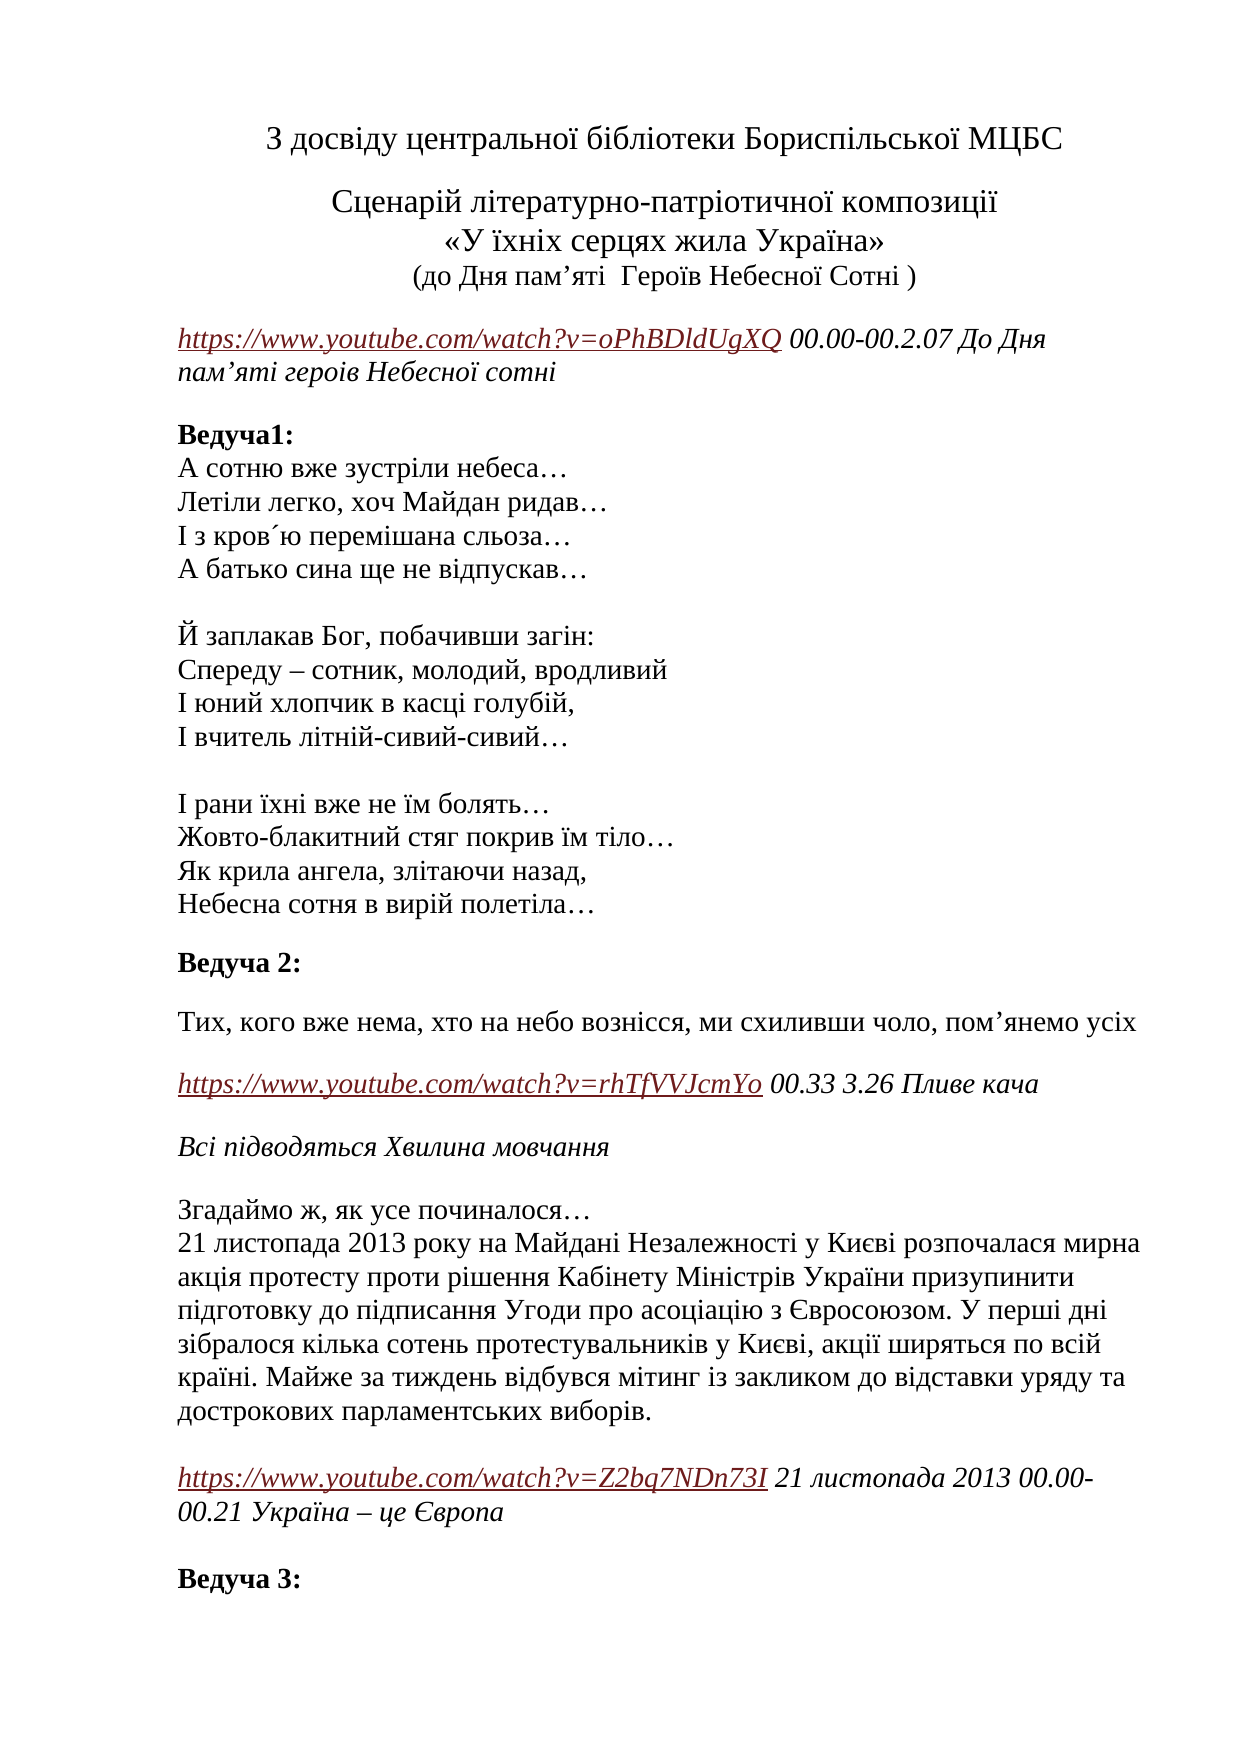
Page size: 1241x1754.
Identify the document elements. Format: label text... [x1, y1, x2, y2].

text (до Дня пам’яті Героїв Небесної Сотні ) [177, 258, 1152, 292]
text І юний хлопчик в касці голубій, [177, 685, 1152, 719]
text Летіли легко, хоч Майдан ридав… [177, 484, 1152, 518]
text Всі підводяться Хвилина мовчання [177, 1129, 1152, 1163]
text Тих, кого вже нема, хто на небо вознісся, ми схиливши чоло, пом’янемо усіх [177, 1004, 1152, 1037]
text Як крила ангела, злітаючи назад, [177, 853, 1152, 887]
text Ведуча 2: [177, 945, 1152, 979]
text І вчитель літній-сивий-сивий… [177, 719, 1152, 752]
text І рани їхні вже не їм болять… [177, 786, 1152, 819]
text https://www.youtube.com/watch?v=oPhBDldUgXQ 00.00-00.2.07 До Дня пам’яті героів Небесної сотні [177, 321, 1152, 388]
text І з кров´ю перемішана сльоза… [177, 518, 1152, 551]
text «У їхніх серцях жила Україна» [177, 220, 1152, 258]
text А сотню вже зустріли небеса… [177, 451, 1152, 484]
text З досвіду центральної бібліотеки Бориспільської МЦБС [177, 118, 1152, 156]
text Сценарій літературно-патріотичної композиції [177, 181, 1152, 220]
text Спереду – сотник, молодий, вродливий [177, 652, 1152, 685]
text Ведуча 3: [177, 1561, 1152, 1594]
text https://www.youtube.com/watch?v=rhTfVVJcmYo 00.33 3.26 Пливе кача [177, 1066, 1152, 1100]
text https://www.youtube.com/watch?v=Z2bq7NDn73I 21 листопада 2013 00.00-00.21 Україна – це Європа [177, 1460, 1152, 1527]
text Згадаймо ж, як усе починалося… [177, 1192, 1152, 1225]
text Жовто-блакитний стяг покрив їм тіло… [177, 819, 1152, 853]
text А батько сина ще не відпускав… [177, 551, 1152, 585]
text 21 листопада 2013 року на Майдані Незалежності у Києві розпочалася мирна акція протесту проти рішення Кабінету Міністрів України призупинити підготовку до підписання Угоди про асоціацію з Євросоюзом. У перші дні зібралося кілька сотень протестувальників у Києві, акції ширяться по всій країні. Майже за тиждень відбувся мітинг із закликом до відставки уряду та дострокових парламентських виборів. [177, 1225, 1152, 1427]
text Небесна сотня в вирій полетіла… [177, 887, 1152, 920]
text Ведуча1: [177, 417, 1152, 451]
text Й заплакав Бог, побачивши загін: [177, 618, 1152, 652]
